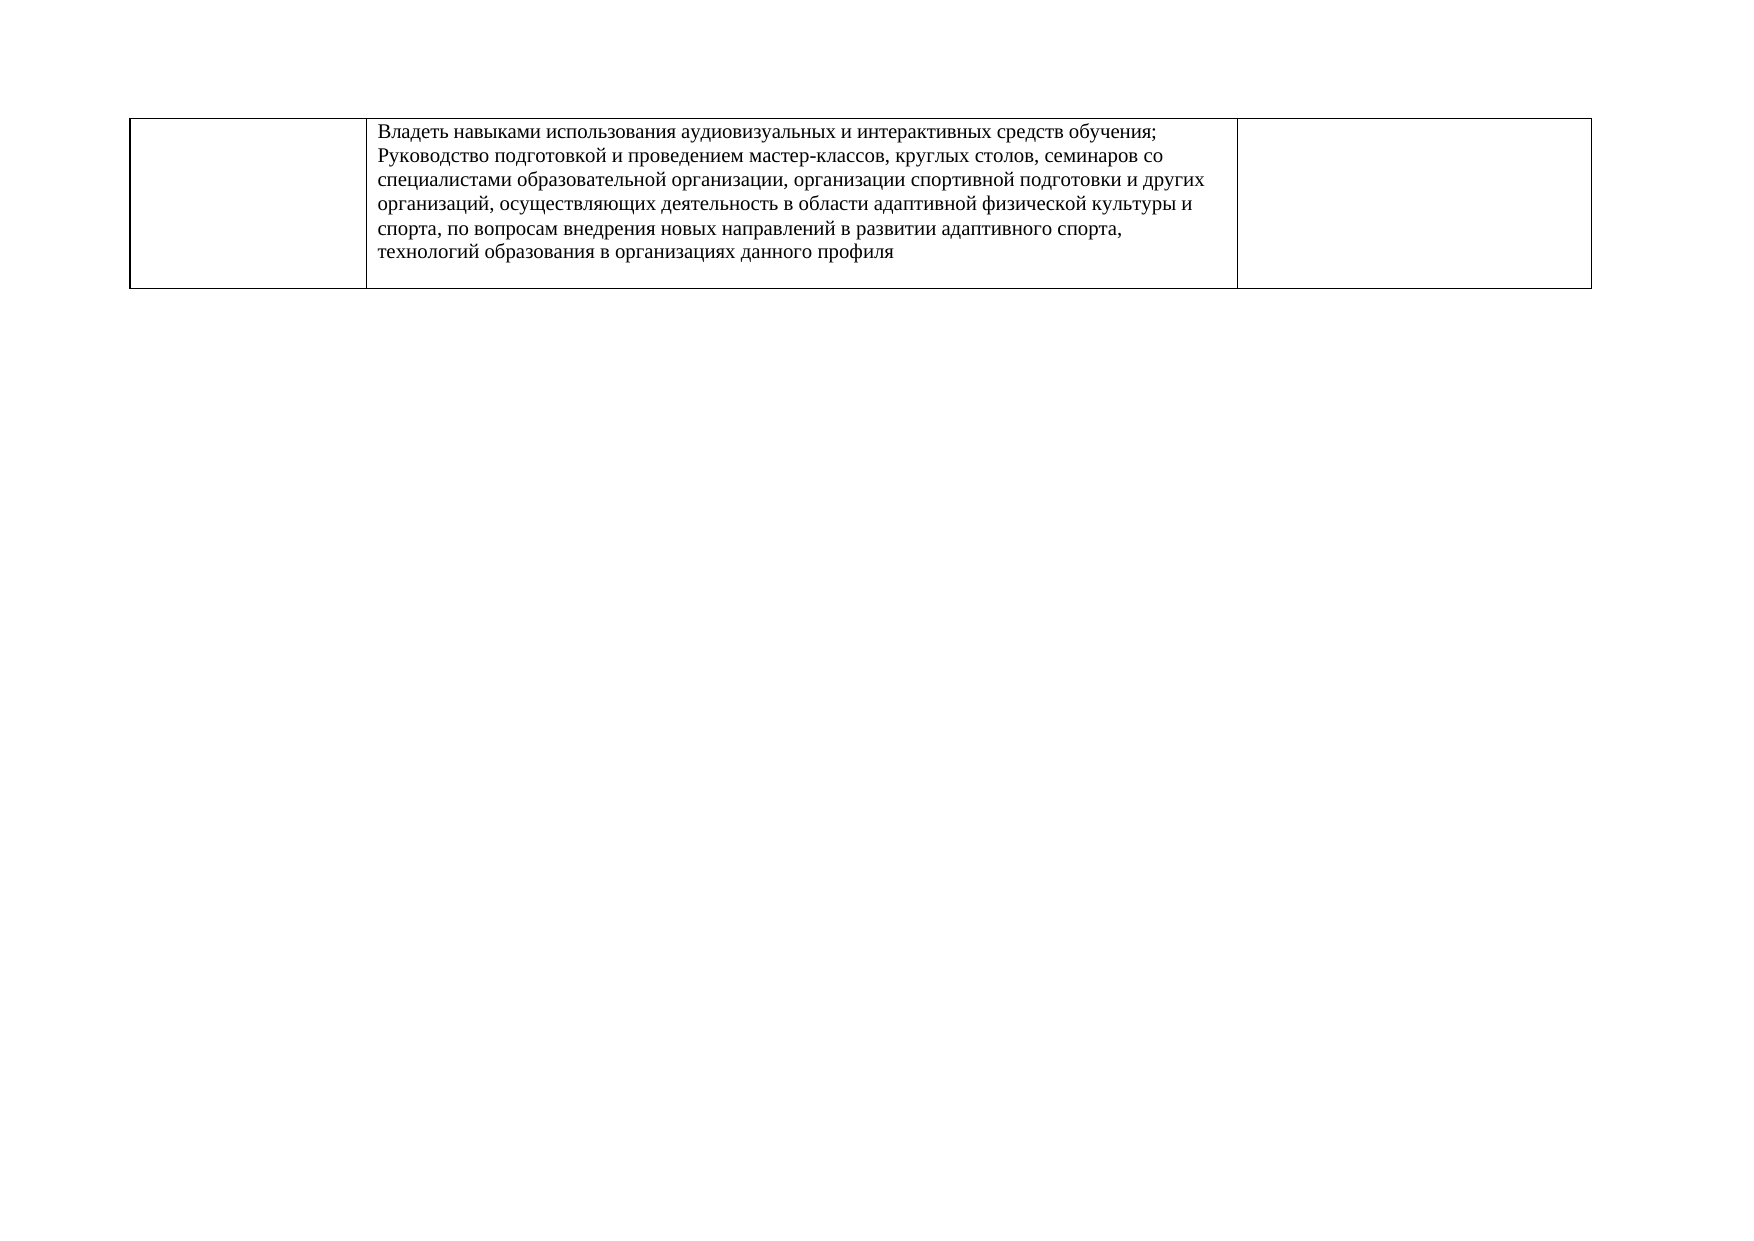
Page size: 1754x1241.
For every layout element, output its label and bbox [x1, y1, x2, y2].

table_cell [1238, 119, 1591, 288]
table_cell [131, 119, 366, 288]
table_cell [367, 119, 1237, 288]
